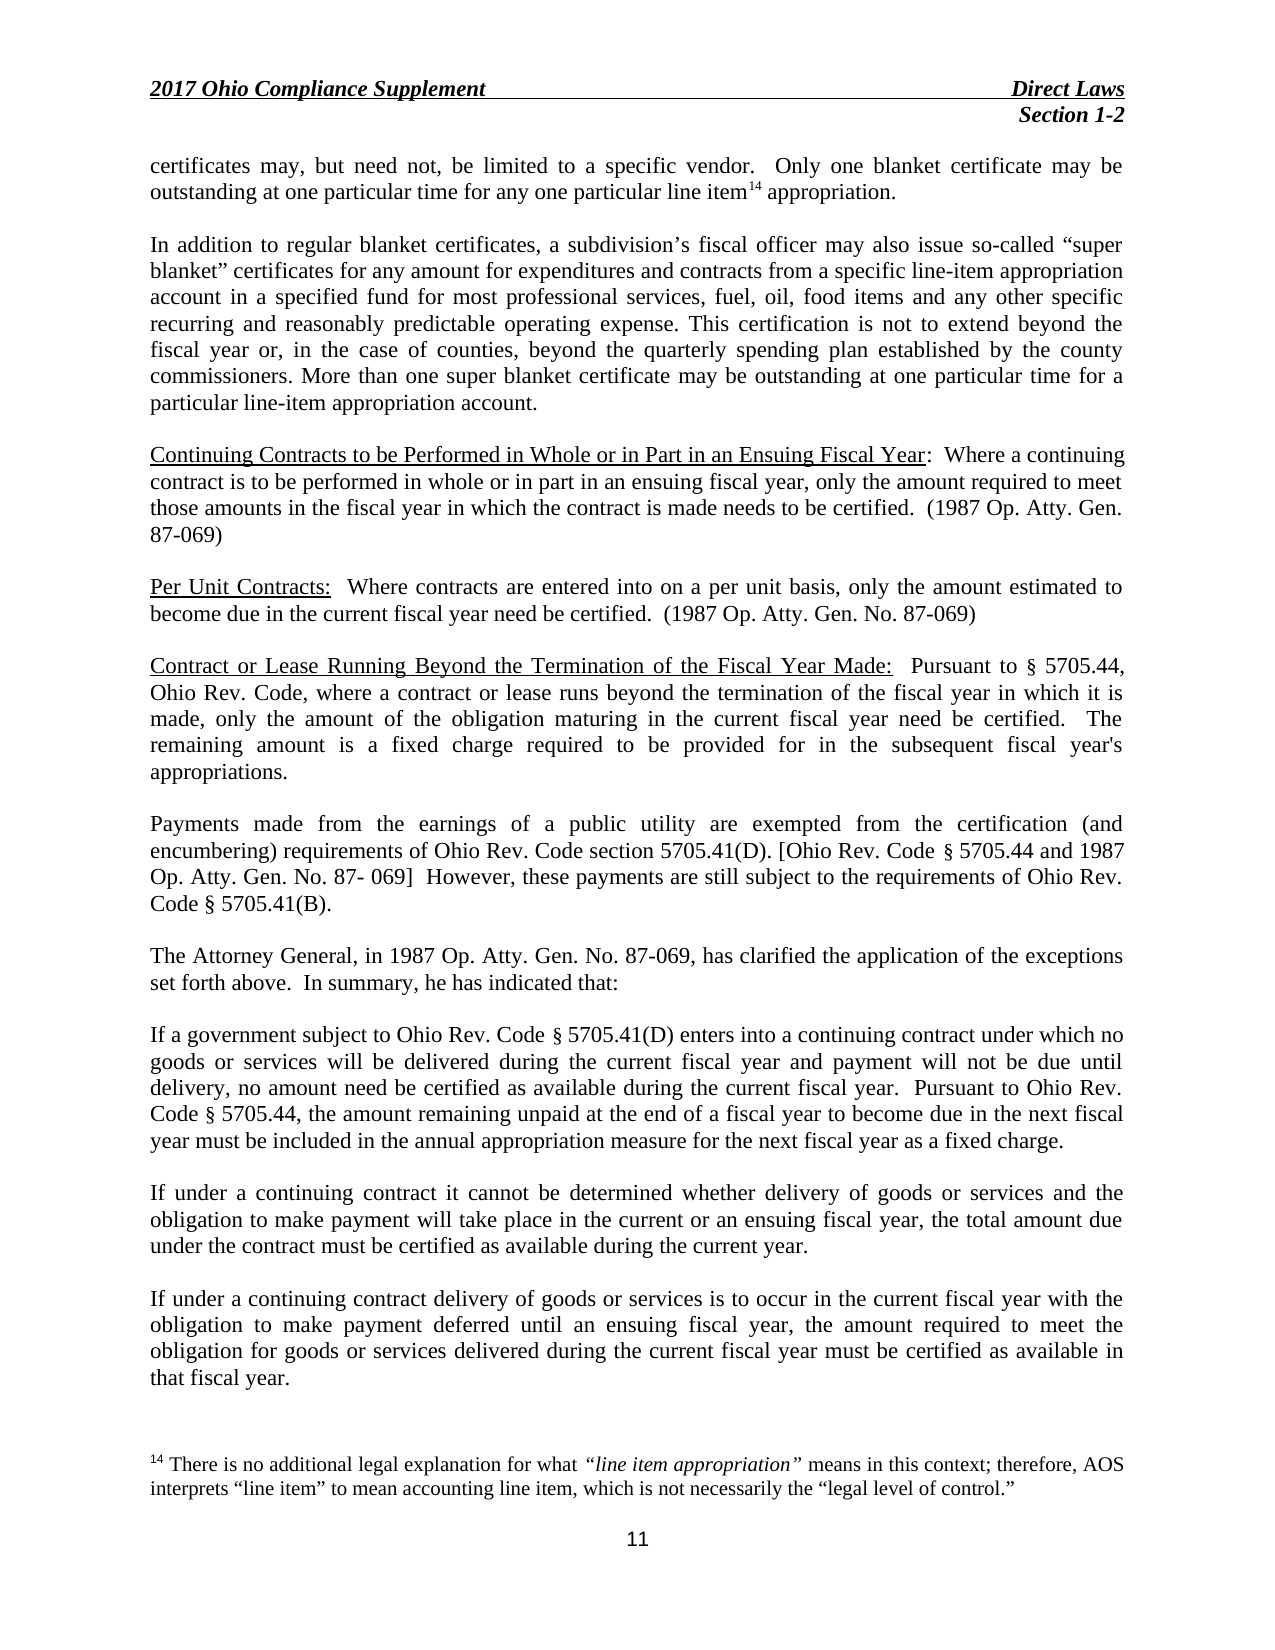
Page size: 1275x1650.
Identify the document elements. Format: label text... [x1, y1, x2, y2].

text Continuing Contracts to be Performed in Whole or in Part in an Ensuing Fiscal Year: Where a continuing contract is to be performed in whole or in part in an ensuing fiscal year, only the amount required to meet those amounts in the fiscal year in which the contract is made needs to be certified. (1987 Op. Atty. Gen. 87-069) [150, 442, 1125, 547]
text If under a continuing contract it cannot be determined whether delivery of goods or services and the obligation to make payment will take place in the current or an ensuing fiscal year, the total amount due under the contract must be certified as available during the current year. [150, 1179, 1125, 1258]
text Payments made from the earnings of a public utility are exempted from the certification (and encumbering) requirements of Ohio Rev. Code section 5705.41(D). [Ohio Rev. Code § 5705.44 and 1987 Op. Atty. Gen. No. 87- 069] However, these payments are still subject to the requirements of Ohio Rev. Code § 5705.41(B). [150, 811, 1125, 916]
text If a government subject to Ohio Rev. Code § 5705.41(D) enters into a continuing contract under which no goods or services will be delivered during the current fiscal year and payment will not be due until delivery, no amount need be certified as available during the current fiscal year. Pursuant to Ohio Rev. Code § 5705.44, the amount remaining unpaid at the end of a fiscal year to become due in the next fiscal year must be included in the annual appropriation measure for the next fiscal year as a fixed charge. [150, 1021, 1125, 1153]
text Contract or Lease Running Beyond the Termination of the Fiscal Year Made: Pursuant to § 5705.44, Ohio Rev. Code, where a contract or lease runs beyond the termination of the fiscal year in which it is made, only the amount of the obligation maturing in the current fiscal year need be certified. The remaining amount is a fixed charge required to be provided for in the subsequent fiscal year's appropriations. [150, 652, 1125, 784]
text If under a continuing contract delivery of goods or services is to occur in the current fiscal year with the obligation to make payment deferred until an ensuing fiscal year, the amount required to meet the obligation for goods or services delivered during the current fiscal year must be certified as available in that fiscal year. [150, 1285, 1125, 1390]
text Fiscal officers may prepare "blanket" certificates for a sum not exceeding an amount established by resolution or ordinance adopted by the members of the legislative authority against any specific line item account over a period not extending beyond the end of the current fiscal year. The blanket certificates may, but need not, be limited to a specific vendor. Only one blanket certificate may be outstanding at one particular time for any one particular line item appropriation. [150, 152, 1125, 204]
text Per Unit Contracts: Where contracts are entered into on a per unit basis, only the amount estimated to become due in the current fiscal year need be certified. (1987 Op. Atty. Gen. No. 87-069) [150, 573, 1125, 626]
text The Attorney General, in 1987 Op. Atty. Gen. No. 87-069, has clarified the application of the exceptions set forth above. In summary, he has indicated that: [150, 942, 1125, 995]
text In addition to regular blanket certificates, a subdivision’s fiscal officer may also issue so-called “super blanket” certificates for any amount for expenditures and contracts from a specific line-item appropriation account in a specified fund for most professional services, fuel, oil, food items and any other specific recurring and reasonably predictable operating expense. This certification is not to extend beyond the fiscal year or, in the case of counties, beyond the quarterly spending plan established by the county commissioners. More than one super blanket certificate may be outstanding at one particular time for a particular line-item appropriation account. [150, 231, 1125, 415]
